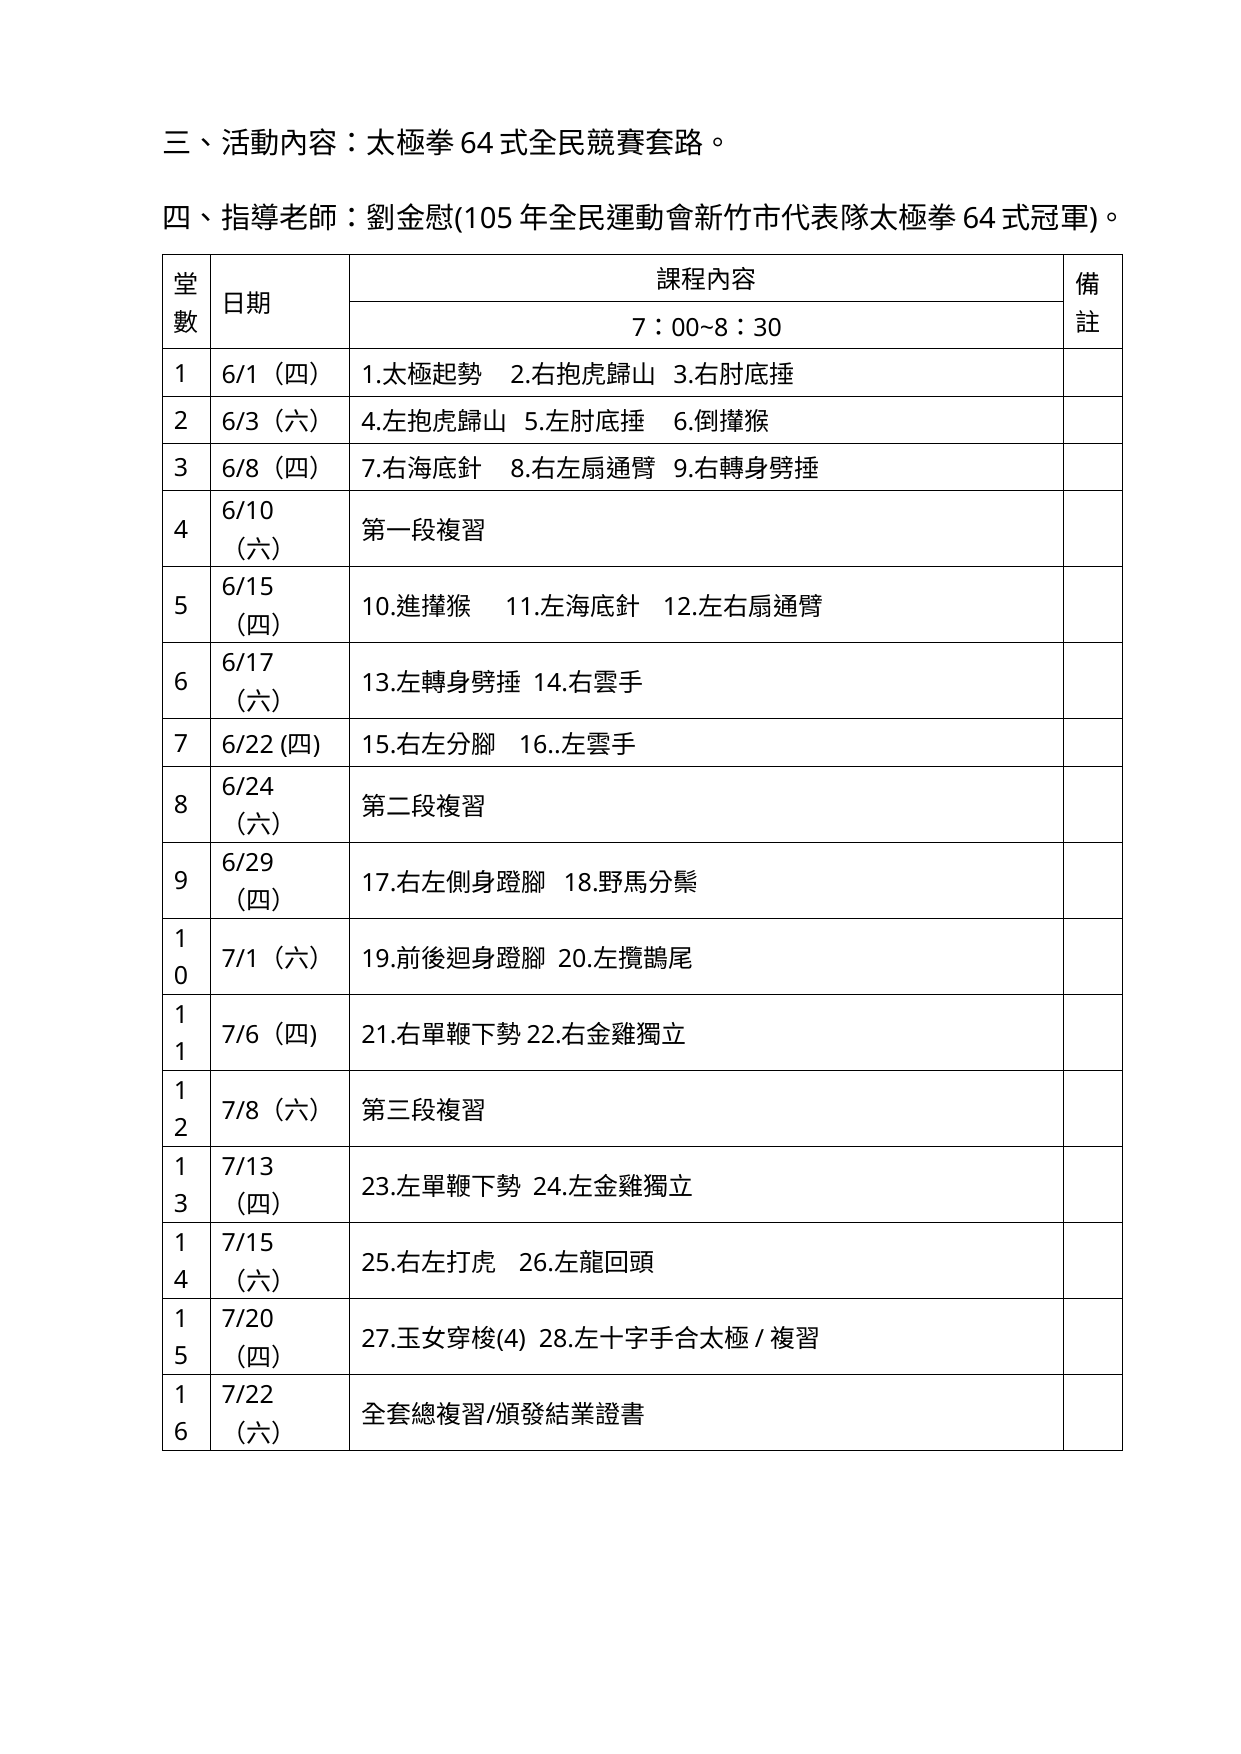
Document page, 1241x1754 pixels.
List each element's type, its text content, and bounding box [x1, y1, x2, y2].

table_cell [1064, 719, 1122, 766]
table_cell 6/3（六） [211, 397, 349, 443]
table_cell 6/15（四） [211, 567, 349, 642]
table_cell [1064, 397, 1122, 443]
table_cell 13 [163, 1147, 210, 1222]
table_cell [1064, 1299, 1122, 1374]
table_cell 3 [163, 444, 210, 490]
table_cell 7/6（四) [211, 995, 349, 1070]
table_cell [1064, 995, 1122, 1070]
table_cell 11 [163, 995, 210, 1070]
table_cell 7 [163, 719, 210, 766]
table_cell 第二段複習 [350, 767, 1063, 842]
table_cell [1064, 767, 1122, 842]
table_cell 19.前後迴身蹬腳 20.左攬鵲尾 [350, 919, 1063, 994]
table_cell [1064, 843, 1122, 918]
table_cell 13.左轉身劈捶 14.右雲手 [350, 643, 1063, 718]
text 四、指導老師：劉金慰(105年全民運動會新竹市代表隊太極拳64式冠軍)。 [162, 179, 1122, 254]
table_cell 6/10（六） [211, 491, 349, 566]
table_cell [1064, 1147, 1122, 1222]
table_cell 14 [163, 1223, 210, 1298]
table_cell 1.太極起勢 2.右抱虎歸山 3.右肘底捶 [350, 349, 1063, 396]
table_cell 12 [163, 1071, 210, 1146]
table_cell [1064, 1071, 1122, 1146]
table_cell 7/20（四） [211, 1299, 349, 1374]
table_cell [1064, 567, 1122, 642]
table_cell 6/8（四） [211, 444, 349, 490]
table_cell 7：00~8：30 [350, 302, 1063, 348]
table_cell 6/29（四） [211, 843, 349, 918]
table_cell 16 [163, 1375, 210, 1450]
table_cell 6/1（四） [211, 349, 349, 396]
table_cell 9 [163, 843, 210, 918]
table_cell 17.右左側身蹬腳 18.野馬分鬃 [350, 843, 1063, 918]
table_cell [1064, 919, 1122, 994]
table_cell 8 [163, 767, 210, 842]
table_cell 25.右左打虎 26.左龍回頭 [350, 1223, 1063, 1298]
table_cell 4 [163, 491, 210, 566]
table_cell 2 [163, 397, 210, 443]
text 三、活動內容：太極拳64式全民競賽套路。 [162, 104, 1122, 179]
table_cell 23.左單鞭下勢 24.左金雞獨立 [350, 1147, 1063, 1222]
table_cell 6 [163, 643, 210, 718]
table_header 課程內容 [350, 255, 1063, 301]
table_cell 1 [163, 349, 210, 396]
table_cell 21.右單鞭下勢22.右金雞獨立 [350, 995, 1063, 1070]
table_cell [1064, 1223, 1122, 1298]
table_cell [1064, 349, 1122, 396]
table_cell 6/22 (四) [211, 719, 349, 766]
table_cell 5 [163, 567, 210, 642]
table_cell 15.右左分腳 16..左雲手 [350, 719, 1063, 766]
table_cell 第一段複習 [350, 491, 1063, 566]
table_header 備註 [1064, 255, 1122, 348]
table_cell 7/1（六） [211, 919, 349, 994]
table_cell 27.玉女穿梭(4) 28.左十字手合太極 / 複習 [350, 1299, 1063, 1374]
table_cell [1064, 643, 1122, 718]
table_cell 15 [163, 1299, 210, 1374]
table_cell [1064, 444, 1122, 490]
table_cell 7/22（六） [211, 1375, 349, 1450]
table_cell [1064, 1375, 1122, 1450]
table_cell 6/24（六） [211, 767, 349, 842]
table_cell 6/17（六） [211, 643, 349, 718]
table_cell 全套總複習/頒發結業證書 [350, 1375, 1063, 1450]
table_cell 10 [163, 919, 210, 994]
table_cell [1064, 491, 1122, 566]
table_cell 7/15（六） [211, 1223, 349, 1298]
table_header 堂數 [163, 255, 210, 348]
table_cell 10.進攆猴 11.左海底針 12.左右扇通臂 [350, 567, 1063, 642]
table_cell 7/13（四） [211, 1147, 349, 1222]
table_header 日期 [211, 255, 349, 348]
table_cell 第三段複習 [350, 1071, 1063, 1146]
table_cell 7.右海底針 8.右左扇通臂 9.右轉身劈捶 [350, 444, 1063, 490]
table_cell 4.左抱虎歸山 5.左肘底捶 6.倒攆猴 [350, 397, 1063, 443]
table_cell 7/8（六） [211, 1071, 349, 1146]
